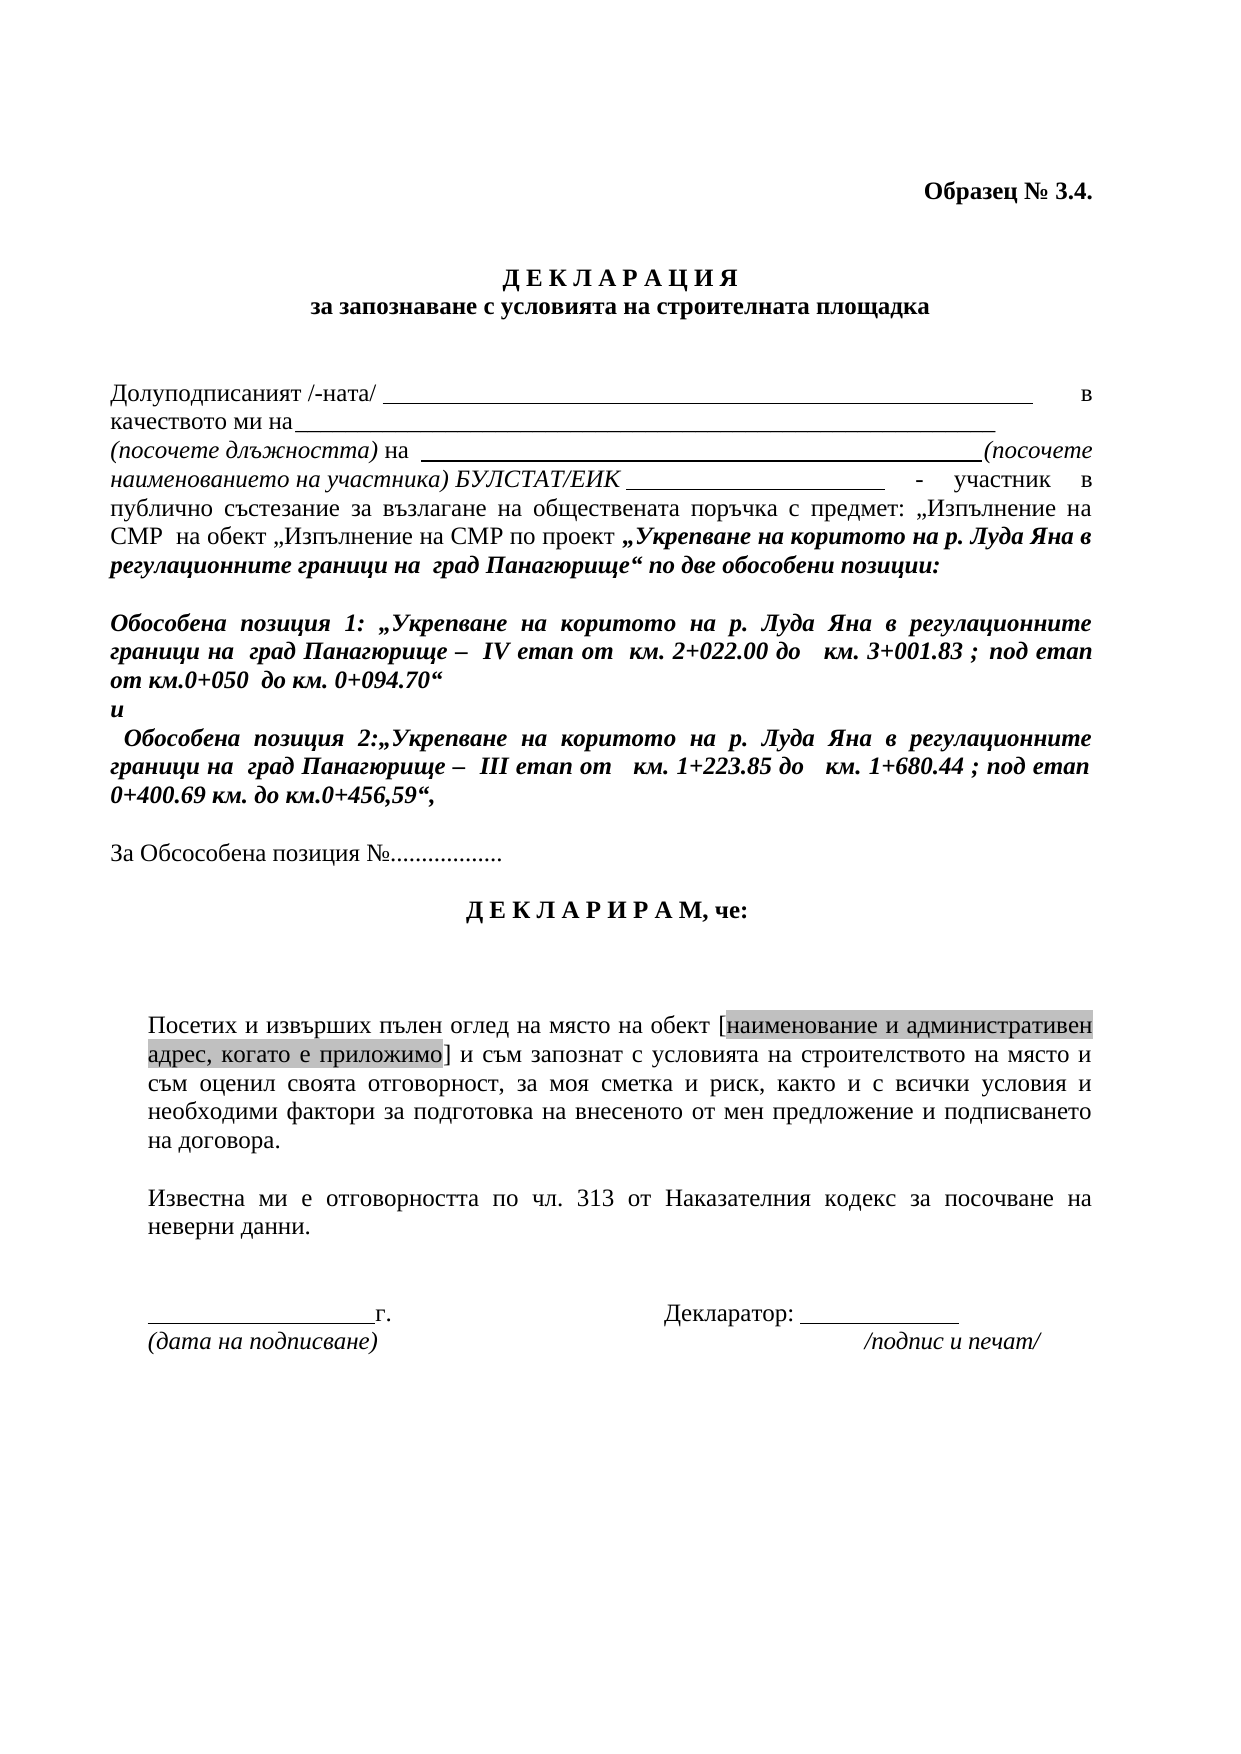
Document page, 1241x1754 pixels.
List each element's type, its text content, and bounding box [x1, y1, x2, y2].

text Образец № 3.4. [148, 176, 1093, 205]
text Посетих и извърших пълен оглед на място на обект [наименование и административен адрес, когато е приложимо] и съм запознат с условията на строителството на място и съм оценил своята отговорност, за моя сметка и риск, както и с всички условия и необходими фактори за подготовка на внесеното от мен предложение и подписването на договора. [148, 1010, 1093, 1154]
text Д Е К Л А Р И Р А М, че: [148, 895, 1067, 924]
text (дата на подписване) /подпис и печат/ [148, 1326, 1093, 1355]
text Д Е К Л А Р А Ц И Я [148, 263, 1093, 291]
text За Обсособена позиция №.................. [110, 838, 1093, 866]
text за запознаване с условията на строителната площадка [148, 291, 1093, 320]
text г. Декларатор: [148, 1298, 1093, 1326]
text Известна ми е отговорността по чл. 313 от Наказателния кодекс за посочване на неверни данни. [148, 1183, 1093, 1240]
text Обособена позиция 1: „Укрепване на коритото на р. Луда Яна в регулационните граници на град Панагюрище – ІV етап от км. 2+022.00 до км. 3+001.83 ; под етап от км.0+050 до км. 0+094.70“ [110, 608, 1093, 694]
text Обособена позиция 2:„Укрепване на коритото на р. Луда Яна в регулационните граници на град Панагюрище – ІII етап от км. 1+223.85 до км. 1+680.44 ; под етап 0+400.69 км. до км.0+456,59“, [110, 723, 1093, 809]
text и [110, 694, 1093, 723]
text Долуподписаният /-ната/ в качеството ми на ________________________________________________________ (посочете длъжността) на (посочете наименованието на участника) БУЛСТАТ/ЕИК - участник в публично състезание за възлагане на обществената поръчка с предмет: „Изпълнение на СМР на обект „Изпълнение на СМР по проект „Укрепване на коритото на р. Луда Яна в регулационните граници на град Панагюрище“ по две обособени позиции: [110, 378, 1093, 579]
